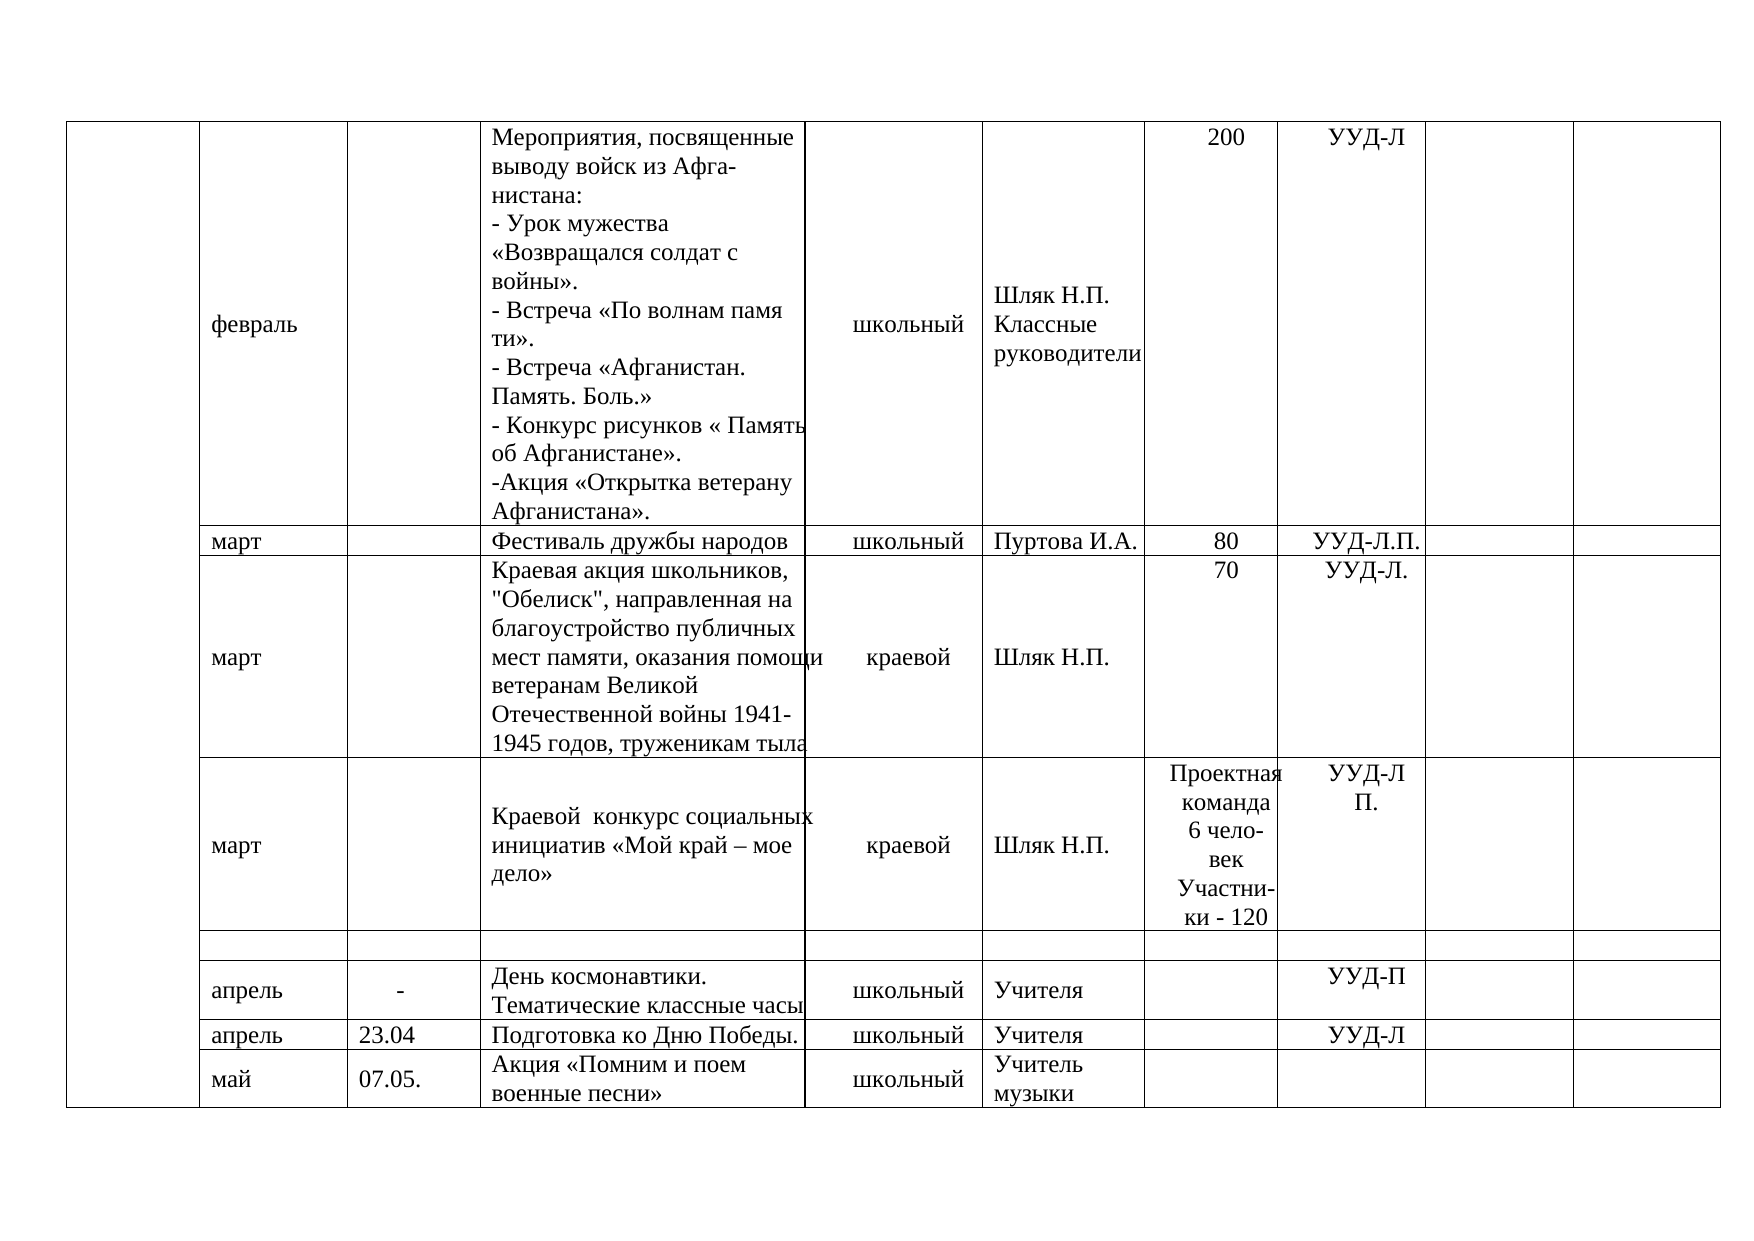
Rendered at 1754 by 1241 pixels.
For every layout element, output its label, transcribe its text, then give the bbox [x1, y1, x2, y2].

table_cell Акция «Помним и поем военные песни» [481, 1050, 804, 1107]
table_cell [1145, 961, 1277, 1019]
table_cell 23.04 [348, 1020, 480, 1048]
table_cell [1574, 961, 1720, 1019]
table_cell УУД-Л [1278, 1020, 1425, 1048]
table_cell школьный [806, 526, 982, 554]
table_cell Проектная команда 6 чело- век Участни- ки - 120 [1145, 758, 1277, 930]
table_cell 80 [1145, 526, 1277, 554]
table_cell Краевой конкурс социальных инициатив «Мой край – мое дело» [481, 758, 804, 930]
table_cell УУД-Л. [1278, 556, 1425, 757]
table_cell Учителя [983, 1020, 1144, 1048]
table_cell Шляк Н.П. [983, 758, 1144, 930]
table_cell Фестиваль дружбы народов [481, 526, 804, 554]
table_cell [348, 556, 480, 757]
table_cell март [200, 556, 347, 757]
table_cell [481, 931, 804, 960]
table_cell школьный [806, 961, 982, 1019]
table_cell апрель [200, 961, 347, 1019]
table_cell Подготовка ко Дню Победы. [481, 1020, 804, 1048]
table_cell [1145, 931, 1277, 960]
table_cell [1426, 556, 1573, 757]
table_cell УУД-Л [1278, 122, 1425, 525]
table_cell школьный [806, 1050, 982, 1107]
table_cell [1426, 961, 1573, 1019]
table_cell краевой [806, 758, 982, 930]
table_cell краевой [806, 556, 982, 757]
table_cell [806, 931, 982, 960]
table_cell [1426, 931, 1573, 960]
table_cell февраль [200, 122, 347, 525]
table_cell [348, 526, 480, 554]
table_cell [348, 758, 480, 930]
table_cell май [200, 1050, 347, 1107]
table_cell День космонавтики. Тематические классные часы [481, 961, 804, 1019]
table_cell март [200, 526, 347, 554]
table_cell [1426, 526, 1573, 554]
table_cell школьный [806, 1020, 982, 1048]
table_cell [1574, 931, 1720, 960]
table_cell [1574, 526, 1720, 554]
table_cell апрель [200, 1020, 347, 1048]
table_cell 70 [1145, 556, 1277, 757]
table_cell школьный [806, 122, 982, 525]
table_cell [1426, 1020, 1573, 1048]
table_cell 200 [1145, 122, 1277, 525]
table_cell [1574, 122, 1720, 525]
table_cell Учителя [983, 961, 1144, 1019]
table_cell [1574, 758, 1720, 930]
table_cell [1426, 122, 1573, 525]
table_cell Мероприятия, посвященные выводу войск из Афга- нистана: - Урок мужества «Возвращался солдат с войны». - Встреча «По волнам памя ти». - Встреча «Афганистан. Память. Боль.» - Конкурс рисунков « Память об Афганистане». -Акция «Открытка ветерану Афганистана». [481, 122, 804, 525]
table_cell [983, 931, 1144, 960]
table_cell [1278, 1050, 1425, 1107]
table_cell [1574, 1050, 1720, 1107]
table_cell [348, 122, 480, 525]
table_cell март [200, 758, 347, 930]
table_cell Шляк Н.П. Классные руководители [983, 122, 1144, 525]
table_cell Краевая акция школьников, "Обелиск", направленная на благоустройство публичных мест памяти, оказания помощи ветеранам Великой Отечественной войны 1941-1945 годов, труженикам тыла [481, 556, 804, 757]
table_cell [200, 931, 347, 960]
table_cell 07.05. [348, 1050, 480, 1107]
table_cell [1145, 1050, 1277, 1107]
table_cell [1426, 758, 1573, 930]
table_cell УУД-Л.П. [1278, 526, 1425, 554]
table_cell [1145, 1020, 1277, 1048]
table_cell - [348, 961, 480, 1019]
table_cell [1278, 931, 1425, 960]
table_cell [348, 931, 480, 960]
table_cell [1426, 1050, 1573, 1107]
table_cell УУД-Л П. [1278, 758, 1425, 930]
table_cell УУД-П [1278, 961, 1425, 1019]
table_cell Учитель музыки [983, 1050, 1144, 1107]
table_cell [1574, 1020, 1720, 1048]
table_cell [1574, 556, 1720, 757]
table_cell Шляк Н.П. [983, 556, 1144, 757]
table_cell Пуртова И.А. [983, 526, 1144, 554]
